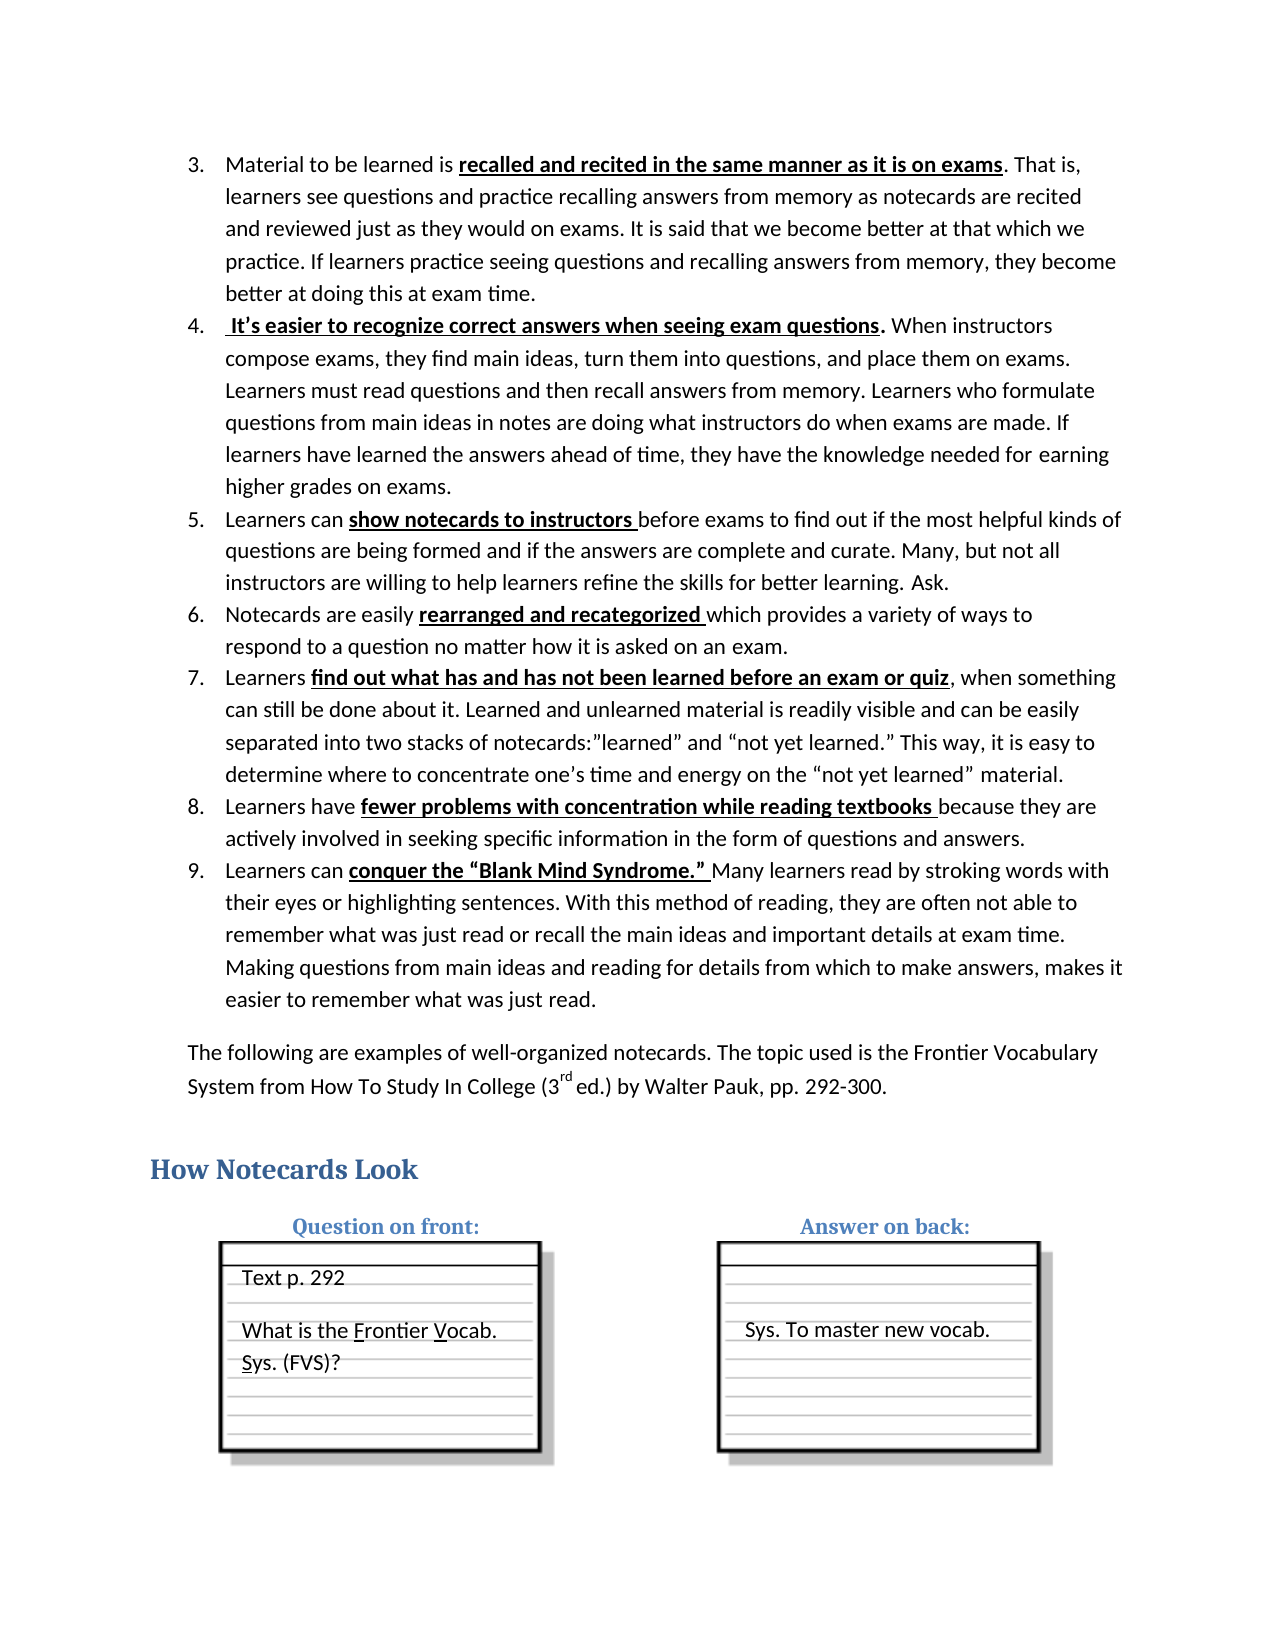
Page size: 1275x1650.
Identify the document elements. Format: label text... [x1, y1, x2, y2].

list It’s easier to recognize correct answers when seeing exam questions. When instructors compose exams, they find main ideas, turn them into questions, and place them on exams. Learners must read questions and then recall answers from memory. Learners who formulate questions from main ideas in notes are doing what instructors do when exams are made. If learners have learned the answers ahead of time, they have the knowledge needed for earning higher grades on exams. [187, 311, 1109, 500]
subtitle How Notecards Look [150, 1153, 1135, 1187]
table_header Question on front: [197, 1216, 637, 1239]
list Learners have fewer problems with concentration while reading textbooks because they are actively involved in seeking specific information in the form of questions and answers. [187, 792, 1097, 852]
table_cell Text p. 292 What is the Frontier Vocab. Sys. (FVS)? [197, 1239, 637, 1467]
table_cell Sys. To master new vocab. [638, 1239, 1078, 1467]
list Learners can conquer the “Blank Mind Syndrome.” Many learners read by stroking words with their eyes or highlighting sentences. With this method of reading, they are often not able to remember what was just read or recall the main ideas and important details at exam time. Making questions from main ideas and reading for details from which to make answers, makes it easier to remember what was just read. [187, 856, 1125, 1013]
table_header Answer on back: [638, 1216, 1078, 1239]
list Learners can show notecards to instructors before exams to find out if the most helpful kinds of questions are being formed and if the answers are complete and curate. Many, but not all instructors are willing to help learners refine the skills for better learning. Ask. [187, 505, 1122, 596]
list Material to be learned is recalled and recited in the same manner as it is on exams. That is, learners see questions and practice recalling answers from memory as notecards are recited and reviewed just as they would on exams. It is said that we become better at that which we practice. If learners practice seeing questions and recalling answers from memory, they become better at doing this at exam time. [187, 150, 1123, 307]
text The following are examples of well-organized notecards. The topic used is the Frontier Vocabulary System from How To Study In College (3rd ed.) by Walter Pauk, pp. 292-300. [187, 1038, 1135, 1100]
list Learners find out what has and has not been learned before an exam or quiz, when something can still be done about it. Learned and unlearned material is readily visible and can be easily separated into two stacks of notecards:”learned” and “not yet learned.” This way, it is easy to determine where to concentrate one’s time and energy on the “not yet learned” material. [187, 663, 1116, 788]
list Notecards are easily rearranged and recategorized which provides a variety of ways to respond to a question no matter how it is asked on an exam. [187, 600, 1114, 660]
